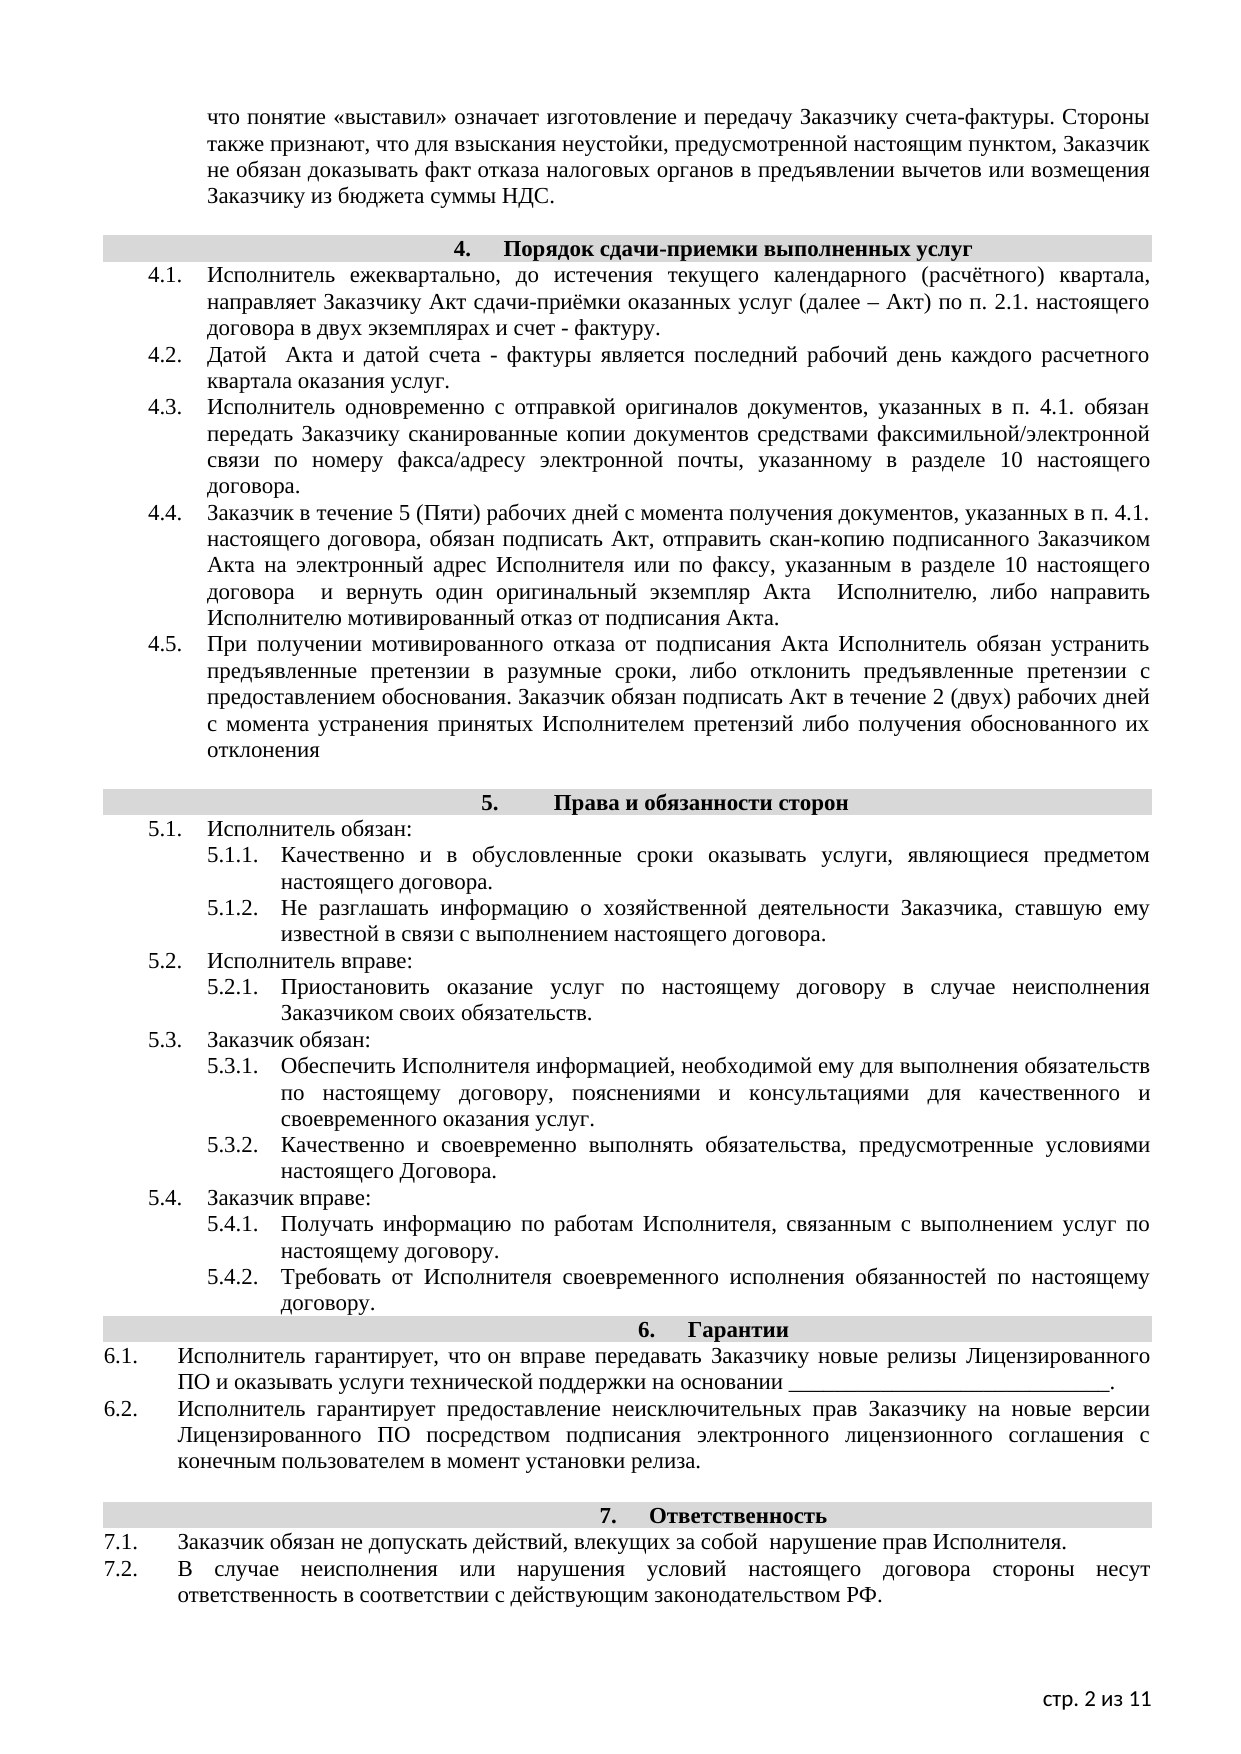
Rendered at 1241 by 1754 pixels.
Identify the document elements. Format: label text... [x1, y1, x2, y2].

list Заказчик вправе: [148, 1184, 1152, 1210]
list Качественно и своевременно выполнять обязательства, предусмотренные условиями настоящего Договора. [207, 1131, 1152, 1184]
list Права и обязанности сторон [103, 789, 1152, 815]
list Исполнитель ежеквартально, до истечения текущего календарного (расчётного) квартала, направляет Заказчику Акт сдачи-приёмки оказанных услуг (далее – Акт) по п. 2.1. настоящего договора в двух экземплярах и счет - фактуру. [148, 262, 1152, 341]
list Датой Акта и датой счета - фактуры является последний рабочий день каждого расчетного квартала оказания услуг. [148, 341, 1152, 393]
list Исполнитель гарантирует предоставление неисключительных прав Заказчику на новые версии Лицензированного ПО посредством подписания электронного лицензионного соглашения с конечным пользователем в момент установки релиза. [103, 1395, 1152, 1474]
list Порядок сдачи-приемки выполненных услуг [103, 235, 1152, 262]
list Исполнитель обязан: [148, 815, 1152, 841]
list Обеспечить Исполнителя информацией, необходимой ему для выполнения обязательств по настоящему договору, пояснениями и консультациями для качественного и своевременного оказания услуг. [207, 1052, 1152, 1131]
list При получении мотивированного отказа от подписания Акта Исполнитель обязан устранить предъявленные претензии в разумные сроки, либо отклонить предъявленные претензии с предоставлением обоснования. Заказчик обязан подписать Акт в течение 2 (двух) рабочих дней с момента устранения принятых Исполнителем претензий либо получения обоснованного их отклонения [148, 631, 1152, 762]
list Ответственность [103, 1502, 1152, 1528]
list Исполнитель одновременно с отправкой оригиналов документов, указанных в п. 4.1. обязан передать Заказчику сканированные копии документов средствами факсимильной/электронной связи по номеру факса/адресу электронной почты, указанному в разделе 10 настоящего договора. [148, 393, 1152, 499]
list Требовать от Исполнителя своевременного исполнения обязанностей по настоящему договору. [207, 1263, 1152, 1316]
list Исполнитель вправе: [148, 947, 1152, 973]
list В случае неисполнения или нарушения условий настоящего договора стороны несут ответственность в соответствии с действующим законодательством РФ. [103, 1554, 1152, 1607]
list Качественно и в обусловленные сроки оказывать услуги, являющиеся предметом настоящего договора. [207, 841, 1152, 894]
list Заказчик обязан: [148, 1026, 1152, 1052]
list Не разглашать информацию о хозяйственной деятельности Заказчика, ставшую ему известной в связи с выполнением настоящего договора. [207, 894, 1152, 947]
list Заказчик обязан не допускать действий, влекущих за собой нарушение прав Исполнителя. [103, 1528, 1152, 1554]
list Заказчик в течение 5 (Пяти) рабочих дней с момента получения документов, указанных в п. 4.1. настоящего договора, обязан подписать Акт, отправить скан-копию подписанного Заказчиком Акта на электронный адрес Исполнителя или по факсу, указанным в разделе 10 настоящего договора и вернуть один оригинальный экземпляр Акта Исполнителю, либо направить Исполнителю мотивированный отказ от подписания Акта. [148, 499, 1152, 631]
list Получать информацию по работам Исполнителя, связанным с выполнением услуг по настоящему договору. [207, 1210, 1152, 1263]
list Исполнитель гарантирует, что он вправе передавать Заказчику новые релизы Лицензированного ПО и оказывать услуги технической поддержки на основании ____________________________. [103, 1342, 1152, 1395]
list Гарантии [103, 1316, 1152, 1342]
list Приостановить оказание услуг по настоящему договору в случае неисполнения Заказчиком своих обязательств. [207, 973, 1152, 1026]
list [147, 103, 1152, 209]
